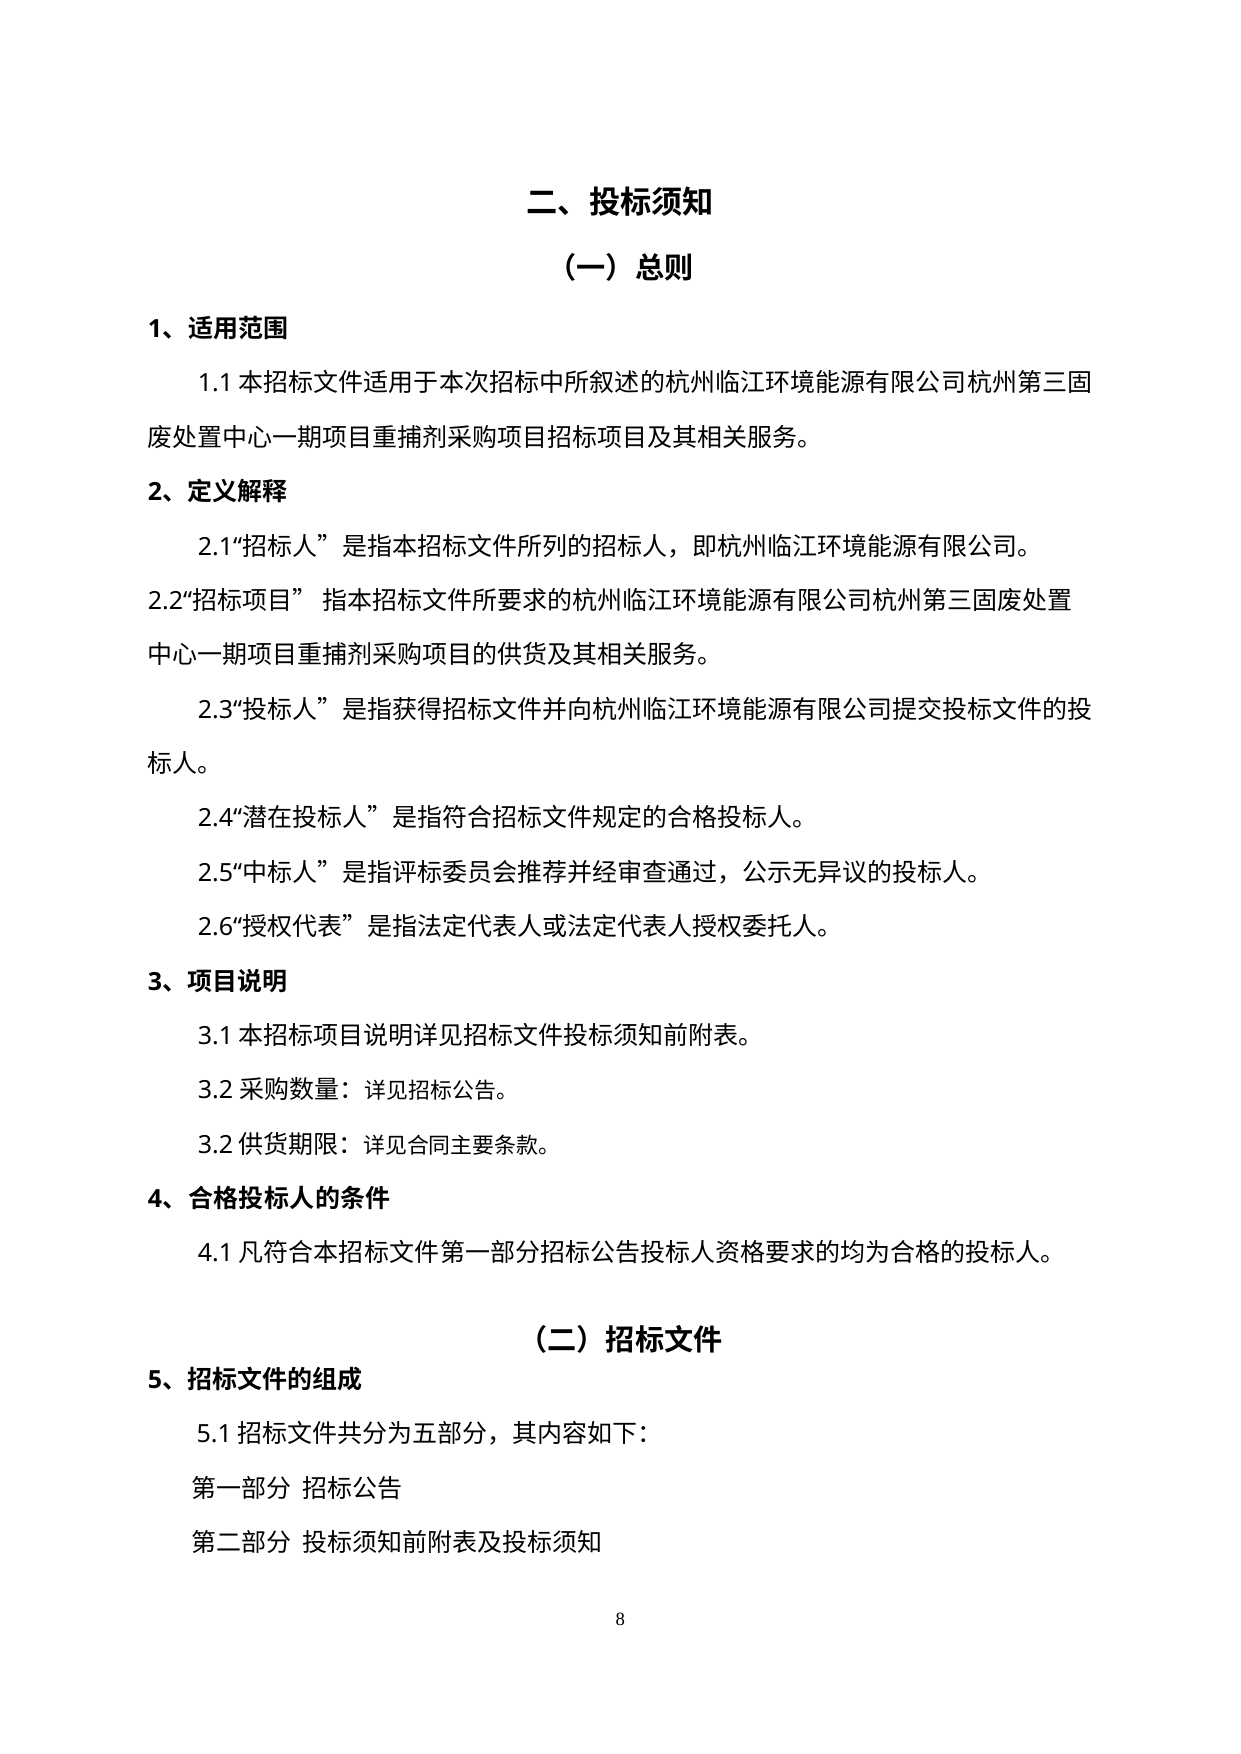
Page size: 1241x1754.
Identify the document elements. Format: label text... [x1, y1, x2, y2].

text 4.1凡符合本招标文件第一部分招标公告投标人资格要求的均为合格的投标人。 [148, 1233, 1092, 1269]
text 3.2 采购数量：详见招标公告。 [148, 1070, 1092, 1106]
text 5.1招标文件共分为五部分，其内容如下： [148, 1414, 1092, 1450]
text （二）招标文件 [148, 1317, 1092, 1359]
text 2.4“潜在投标人”是指符合招标文件规定的合格投标人。 [148, 798, 1092, 834]
text 2.6“授权代表”是指法定代表人或法定代表人授权委托人。 [148, 907, 1092, 943]
text 二、投标须知 [148, 177, 1092, 222]
text （一）总则 [148, 245, 1092, 287]
text 3.1本招标项目说明详见招标文件投标须知前附表。 [148, 1015, 1092, 1052]
text 第一部分 招标公告 [148, 1468, 1092, 1504]
text 1.1本招标文件适用于本次招标中所叙述的杭州临江环境能源有限公司杭州第三固废处置中心一期项目重捕剂采购项目招标项目及其相关服务。 [148, 363, 1092, 453]
text 2.5“中标人”是指评标委员会推荐并经审查通过，公示无异议的投标人。 [148, 852, 1092, 888]
text 3、项目说明 [148, 961, 1092, 997]
text 2.2“招标项目” 指本招标文件所要求的杭州临江环境能源有限公司杭州第三固废处置中心一期项目重捕剂采购项目的供货及其相关服务。 [148, 580, 1092, 671]
text 5、招标文件的组成 [148, 1359, 1092, 1396]
text 第二部分 投标须知前附表及投标须知 [148, 1522, 1092, 1559]
text 2.3“投标人”是指获得招标文件并向杭州临江环境能源有限公司提交投标文件的投标人。 [148, 689, 1092, 780]
text 1、适用范围 [148, 308, 1092, 345]
text 4、合格投标人的条件 [148, 1178, 1092, 1215]
text 3.2供货期限：详见合同主要条款。 [148, 1124, 1092, 1160]
text 2.1“招标人”是指本招标文件所列的招标人，即杭州临江环境能源有限公司。 [148, 526, 1092, 562]
text 2、定义解释 [148, 472, 1092, 508]
